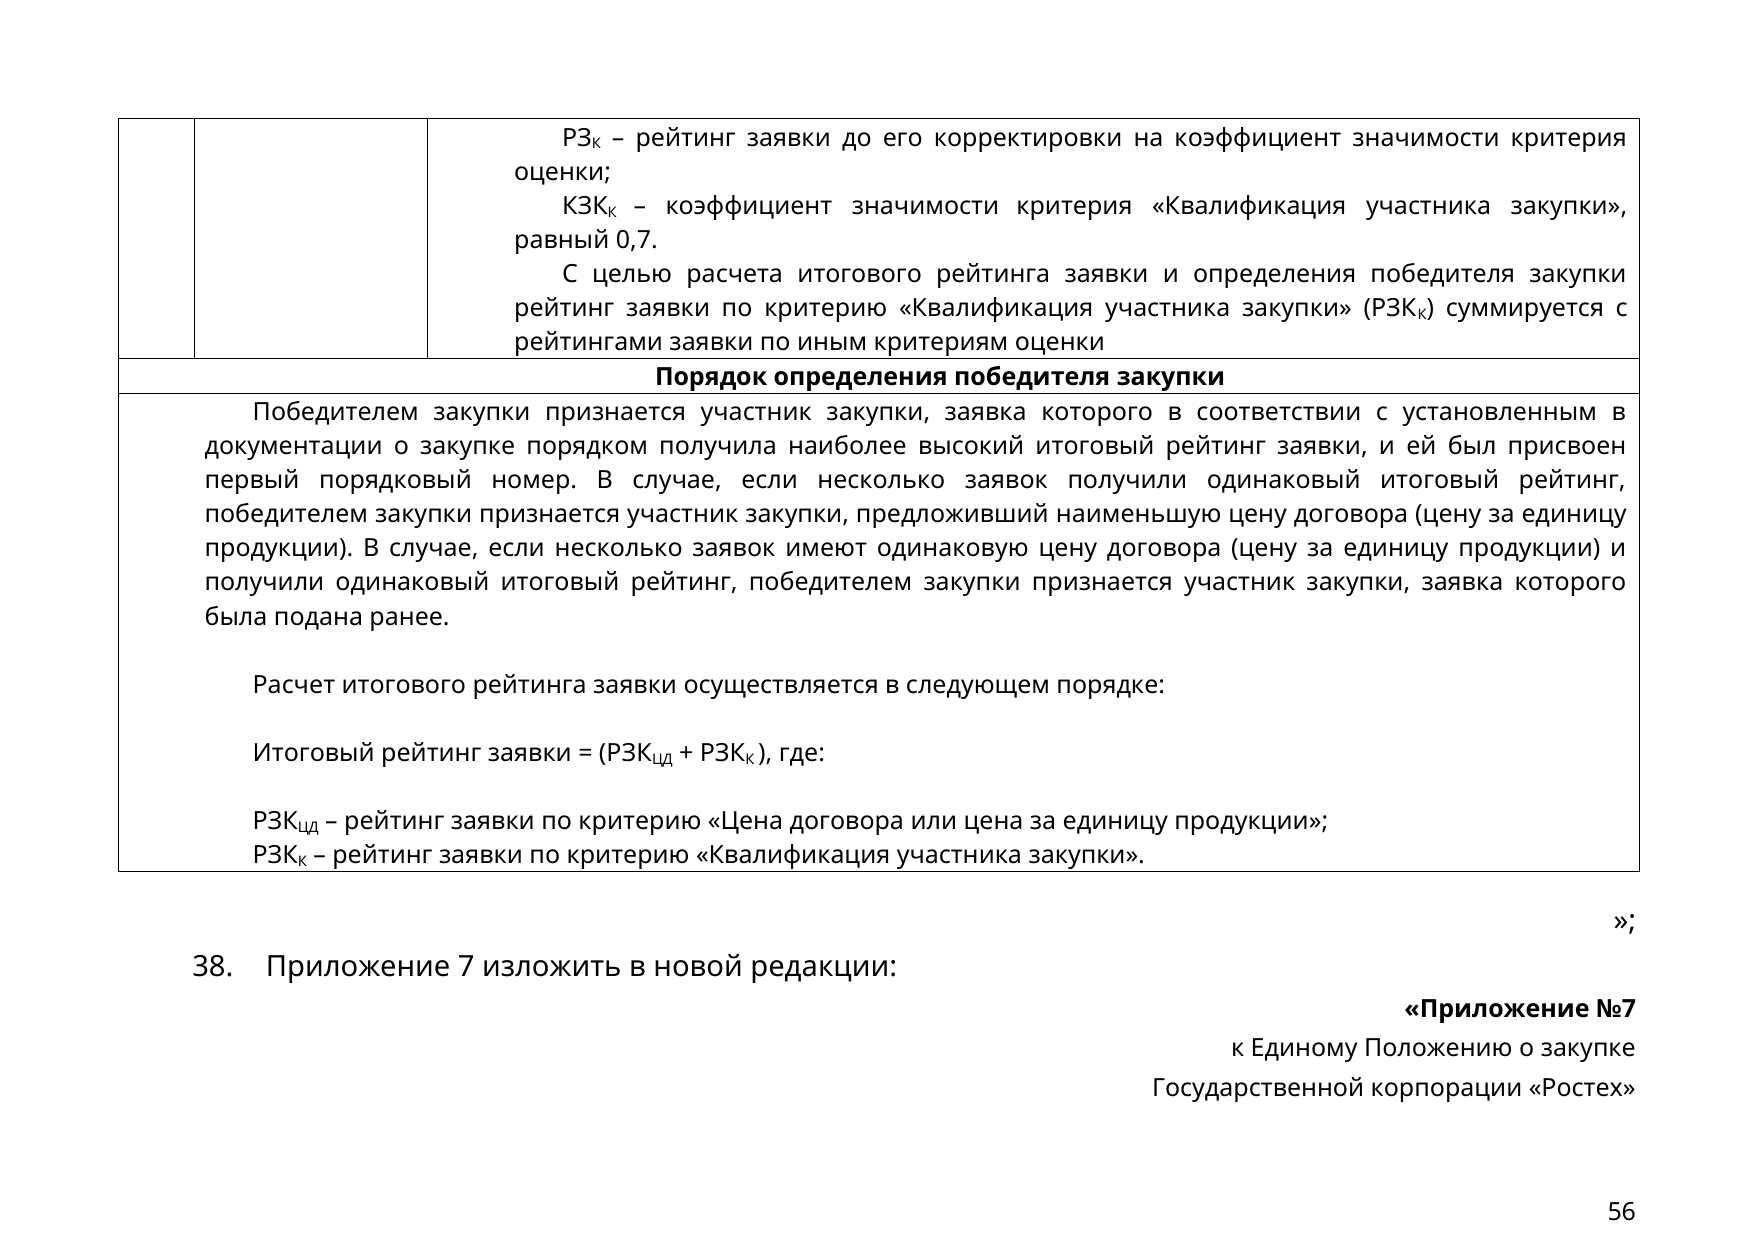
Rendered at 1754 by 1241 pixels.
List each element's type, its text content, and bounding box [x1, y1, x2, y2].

table_cell Порядок определения победителя закупки [119, 359, 1639, 393]
text »; [118, 900, 1636, 939]
list Приложение 7 изложить в новой редакции: [118, 945, 1636, 985]
text «Приложение №7 к Единому Положению о закупке Государственной корпорации «Ростех» [118, 991, 1636, 1103]
table_cell Победителем закупки признается участник закупки, заявка которого в соответствии с установленным в документации о закупке порядком получила наиболее высокий итоговый рейтинг заявки, и ей был присвоен первый порядковый номер. В случае, если несколько заявок получили одинаковый итоговый рейтинг, победителем закупки признается участник закупки, предложивший наименьшую цену договора (цену за единицу продукции). В случае, если несколько заявок имеют одинаковую цену договора (цену за единицу продукции) и получили одинаковый итоговый рейтинг, победителем закупки признается участник закупки, заявка которого была подана ранее. Расчет итогового рейтинга заявки осуществляется в следующем порядке: Итоговый рейтинг заявки = (РЗКЦД + РЗКК ), где: РЗКЦД – рейтинг заявки по критерию «Цена договора или цена за единицу продукции»; РЗКК – рейтинг заявки по критерию «Квалификация участника закупки». [119, 394, 1639, 871]
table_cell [428, 119, 1639, 358]
